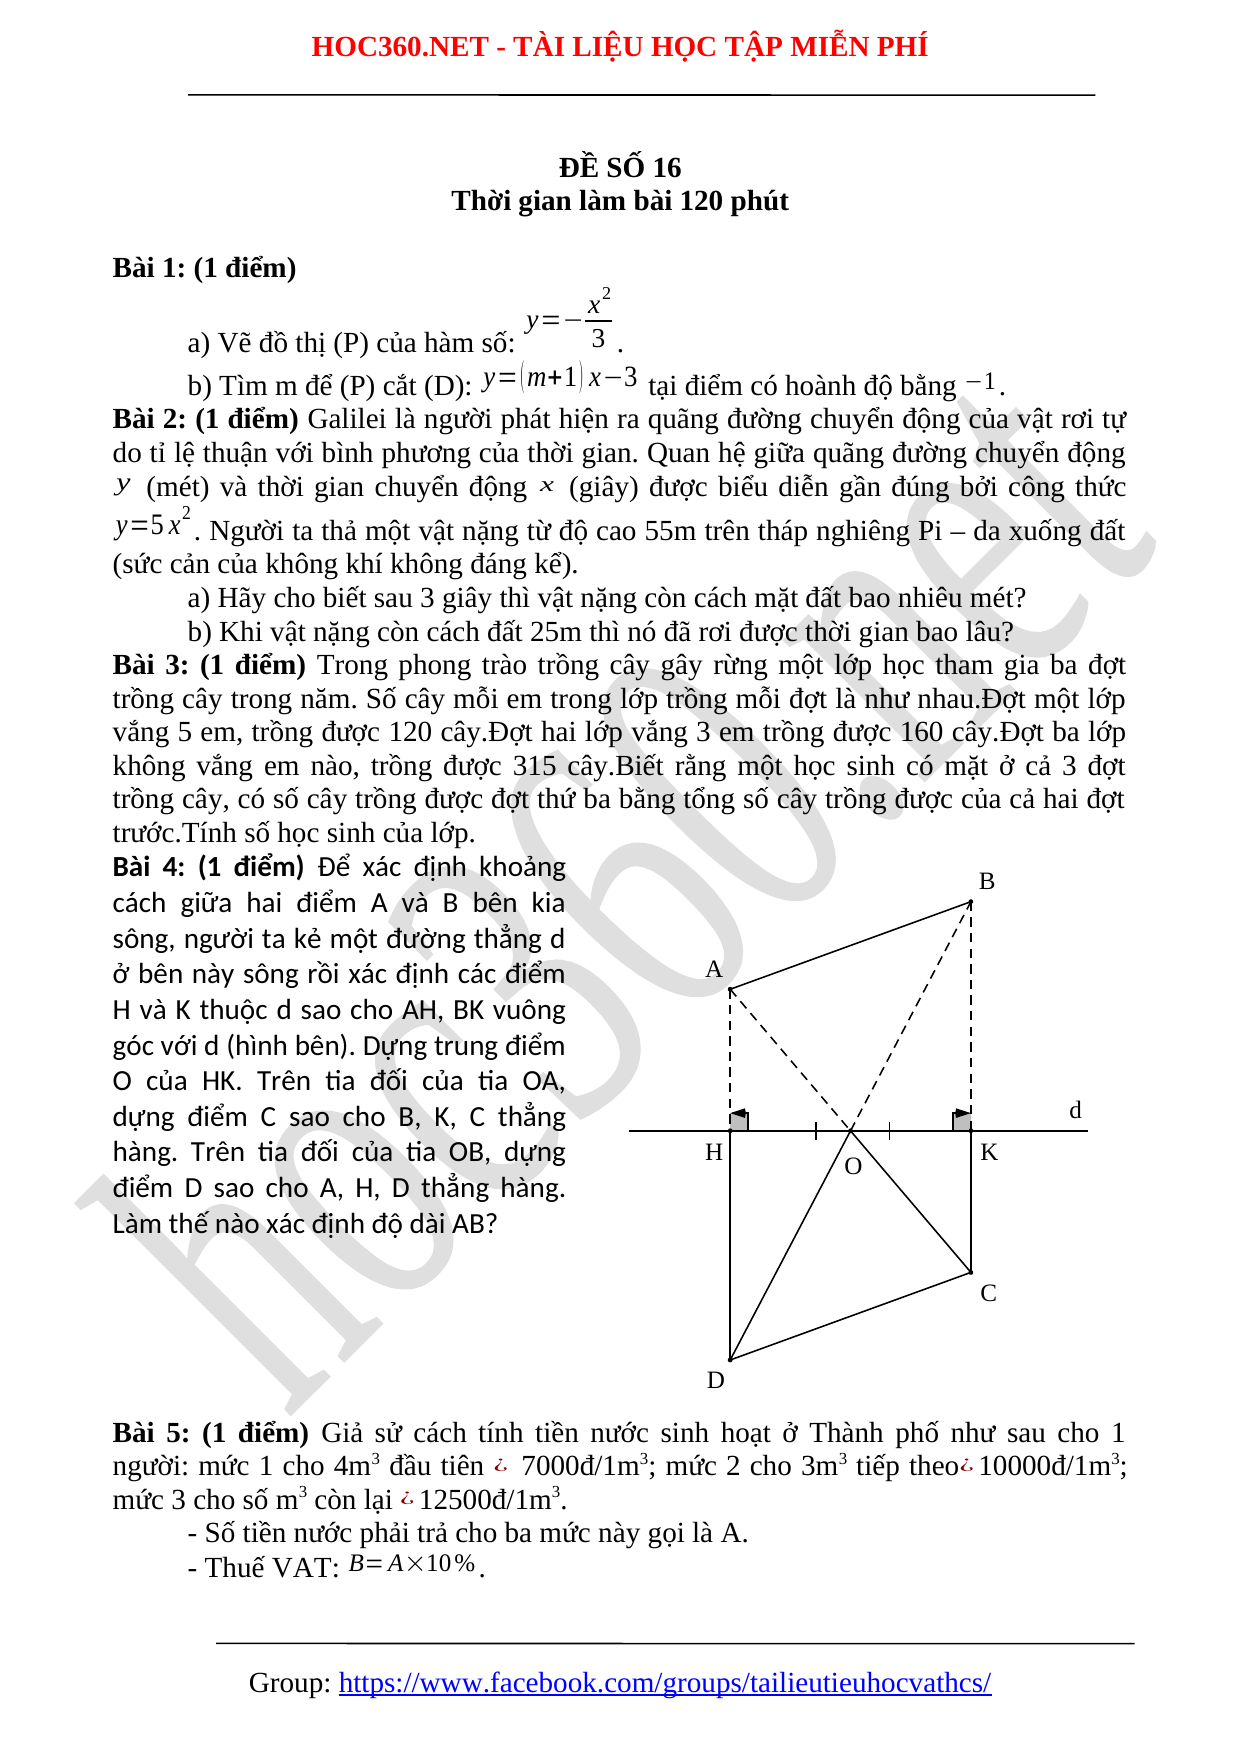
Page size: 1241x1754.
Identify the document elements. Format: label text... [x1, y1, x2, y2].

table_header Bài 4: (1 điểm) Để xác định khoảng cách giữa hai điểm A và B bên kia sông, người ta kẻ một đường thẳng d ở bên này sông rồi xác định các điểm H và K thuộc d sao cho AH, BK vuông góc với d (hình bên). Dựng trung điểm O của HK. Trên tia đối của tia OA, dựng điểm C sao cho B, K, C thẳng hàng. Trên tia đối của tia OB, dựng điểm D sao cho A, H, D thẳng hàng. Làm thế nào xác định độ dài AB? [101, 849, 578, 1415]
table_header [578, 849, 1139, 1415]
text a) Hãy cho biết sau 3 giây thì vật nặng còn cách mặt đất bao nhiêu mét? [112, 580, 1128, 614]
text Bài 1: (1 điểm) [112, 251, 1128, 284]
text b) Tìm m để (P) cắt (D): tại điểm có hoành độ bằng . [112, 359, 1128, 401]
text Bài 2: (1 điểm) Galilei là người phát hiện ra quãng đường chuyển động của vật rơi tự do tỉ lệ thuận với bình phương của thời gian. Quan hệ giữa quãng đường chuyển động (mét) và thời gian chuyển động (giây) được biểu diễn gần đúng bởi công thức . Người ta thả một vật nặng từ độ cao 55m trên tháp nghiêng Pi – da xuống đất (sức cản của không khí không đáng kể). [112, 401, 1128, 580]
text a) Vẽ đồ thị (P) của hàm số: . [112, 284, 1128, 359]
text Thời gian làm bài 120 phút [112, 183, 1128, 217]
text Bài 5: (1 điểm) Giả sử cách tính tiền nước sinh hoạt ở Thành phố như sau cho 1 người: mức 1 cho 4m3 đầu tiên 7000đ/1m3; mức 2 cho 3m3 tiếp theo10000đ/1m3; mức 3 cho số m3 còn lại 12500đ/1m3. [112, 1415, 1128, 1515]
text Bài 3: (1 điểm) Trong phong trào trồng cây gây rừng một lớp học tham gia ba đợt trồng cây trong năm. Số cây mỗi em trong lớp trồng mỗi đợt là như nhau.Đợt một lớp vắng 5 em, trồng được 120 cây.Đợt hai lớp vắng 3 em trồng được 160 cây.Đợt ba lớp không vắng em nào, trồng được 315 cây.Biết rằng một học sinh có mặt ở cả 3 đợt trồng cây, có số cây trồng được đợt thứ ba bằng tổng số cây trồng được của cả hai đợt trước.Tính số học sinh của lớp. [112, 647, 1128, 848]
text - Thuế VAT: . [112, 1549, 1128, 1583]
text - Số tiền nước phải trả cho ba mức này gọi là A. [112, 1515, 1128, 1549]
text b) Khi vật nặng còn cách đất 25m thì nó đã rơi được thời gian bao lâu? [112, 614, 1128, 647]
text ĐỀ SỐ 16 [112, 150, 1128, 183]
